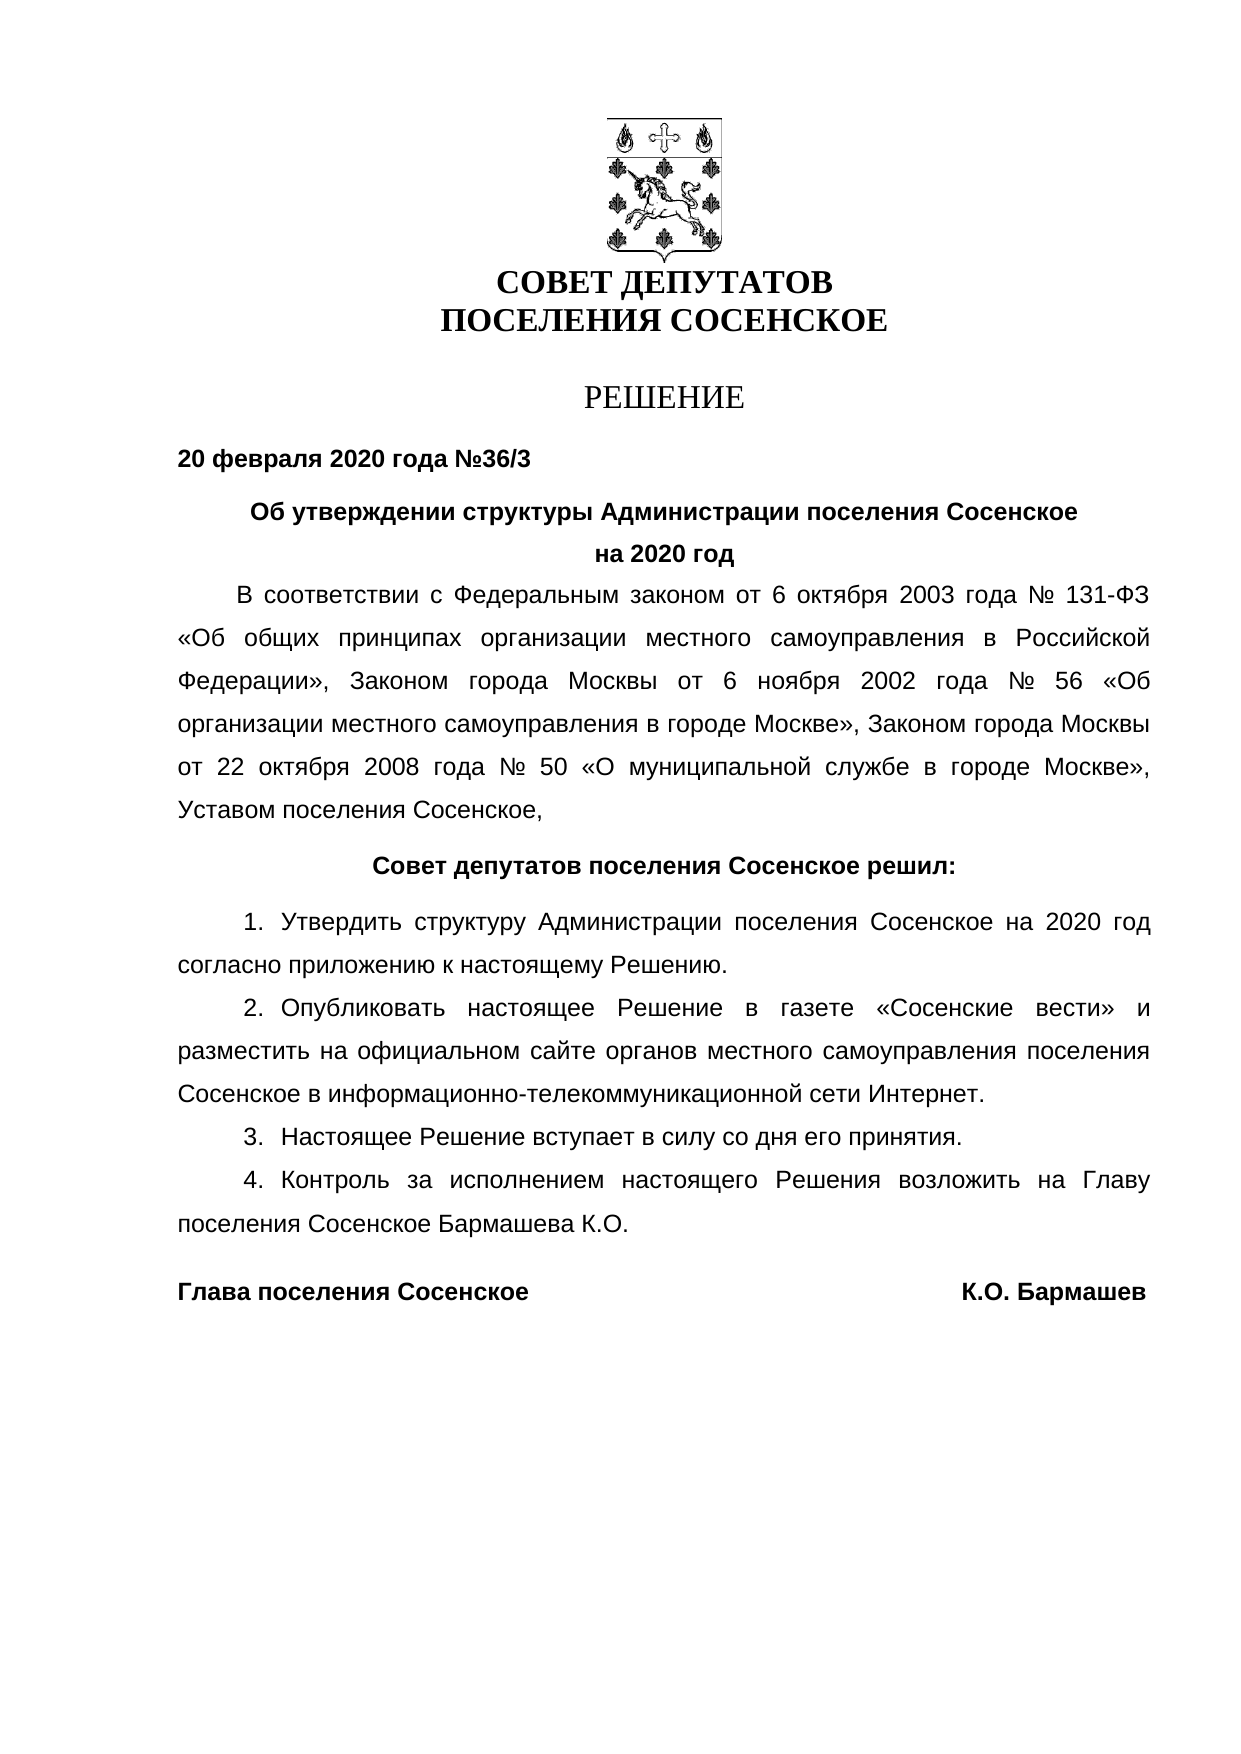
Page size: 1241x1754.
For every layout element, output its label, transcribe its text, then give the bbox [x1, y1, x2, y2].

text СОВЕТ ДЕПУТАТОВ [177, 262, 1152, 301]
list Опубликовать настоящее Решение в газете «Сосенские вести» и разместить на официальном сайте органов местного самоуправления поселения Сосенское в информационно-телекоммуникационной сети Интернет. [177, 993, 1152, 1108]
list Настоящее Решение вступает в силу со дня его принятия. [177, 1122, 1152, 1151]
text ПОСЕЛЕНИЯ СОСЕНСКОЕ [177, 301, 1152, 339]
text Глава поселения Сосенское К.О. Бармашев [177, 1277, 1152, 1306]
text Об утверждении структуры Администрации поселения Сосенское [177, 497, 1152, 526]
text 20 февраля 2020 года №36/3 [177, 444, 1152, 472]
list Утвердить структуру Администрации поселения Сосенское на 2020 год согласно приложению к настоящему Решению. [177, 907, 1152, 979]
text на 2020 год [177, 539, 1152, 567]
text РЕШЕНИЕ [177, 377, 1152, 416]
list Контроль за исполнением настоящего Решения возложить на Главу поселения Сосенское Бармашева К.О. [177, 1166, 1152, 1237]
text В соответствии с Федеральным законом от 6 октября 2003 года № 131-ФЗ «Об общих принципах организации местного самоуправления в Российской Федерации», Законом города Москвы от 6 ноября 2002 года № 56 «Об организации местного самоуправления в городе Москве», Законом города Москвы от 22 октября 2008 года № 50 «О муниципальной службе в городе Москве», Уставом поселения Сосенское, [177, 580, 1152, 824]
text Совет депутатов поселения Сосенское решил: [177, 851, 1152, 880]
